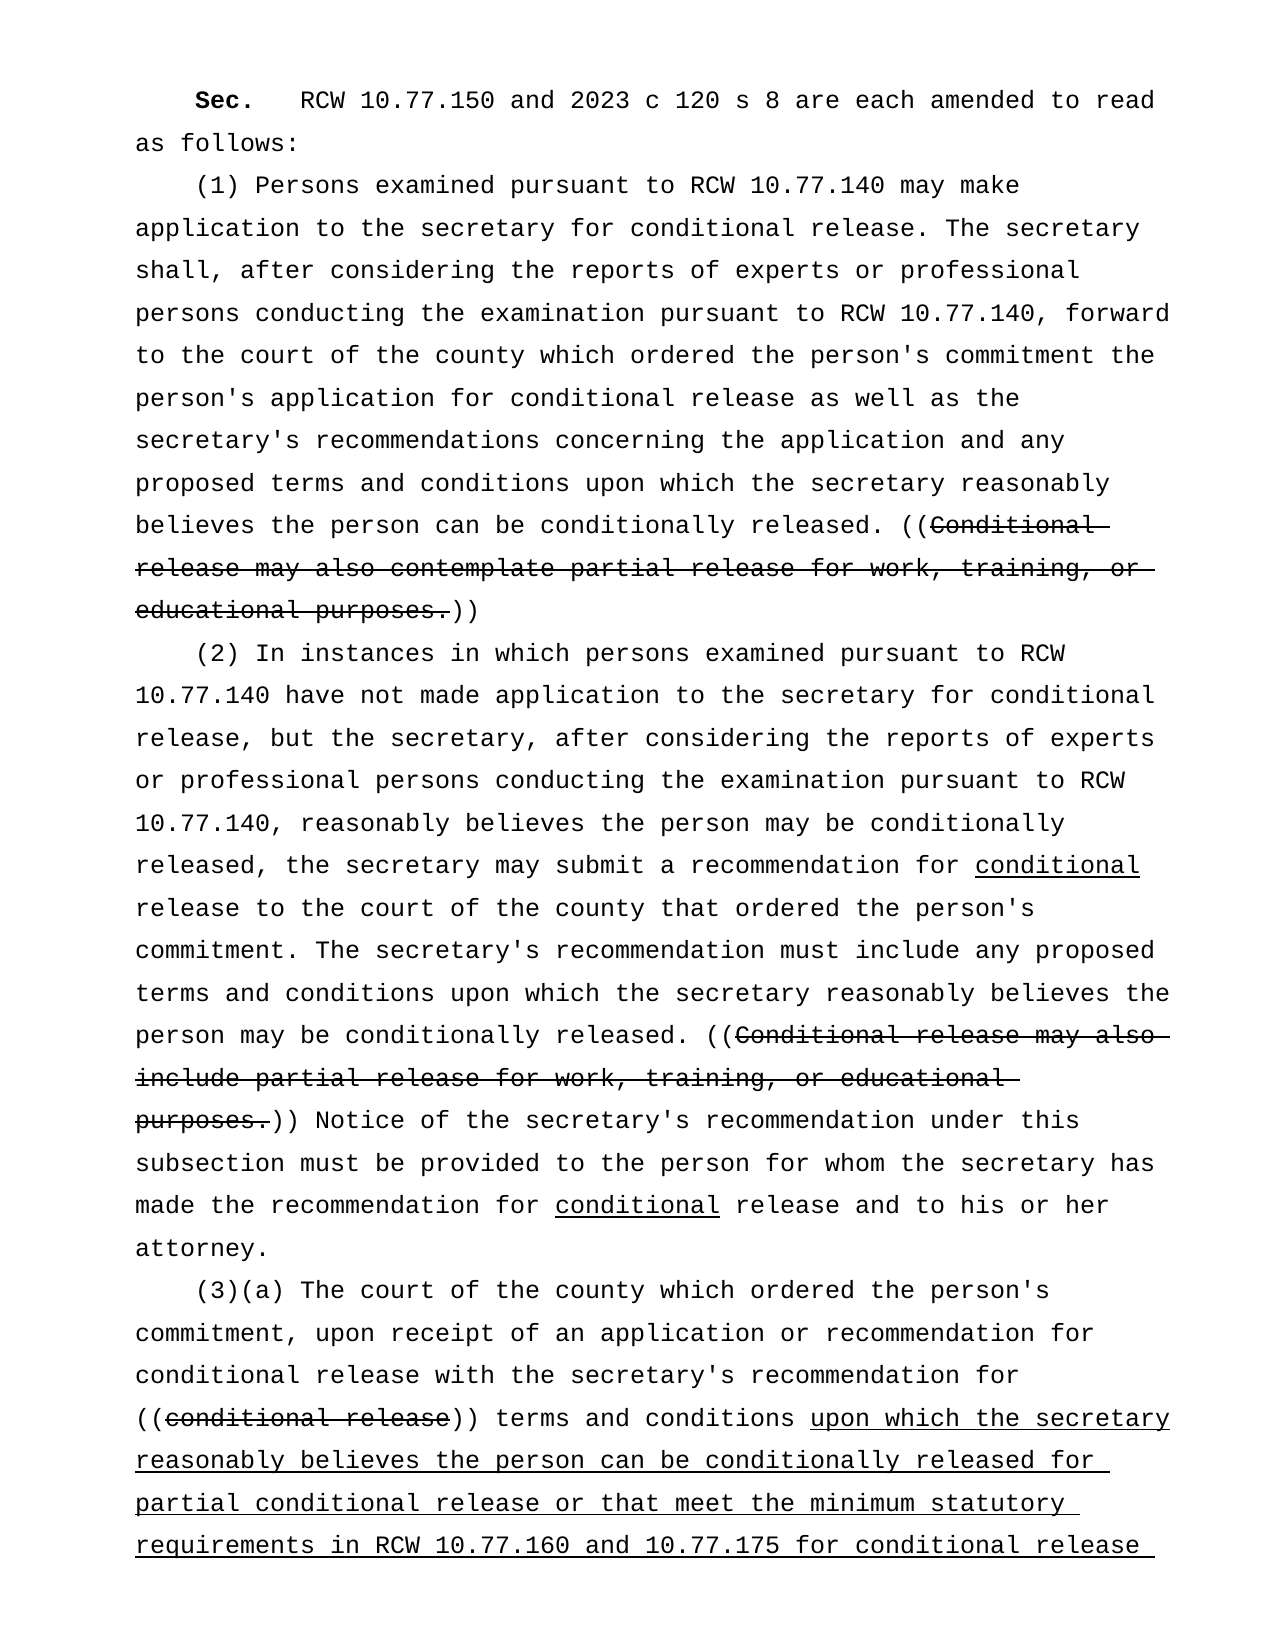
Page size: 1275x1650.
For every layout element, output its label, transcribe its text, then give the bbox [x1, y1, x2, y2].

text (2) In instances in which persons examined pursuant to RCW 10.77.140 have not made application to the secretary for conditional release, but the secretary, after considering the reports of experts or professional persons conducting the examination pursuant to RCW 10.77.140, reasonably believes the person may be conditionally released, the secretary may submit a recommendation for conditional release to the court of the county that ordered the person's commitment. The secretary's recommendation must include any proposed terms and conditions upon which the secretary reasonably believes the person may be conditionally released. ((Conditional release may also include partial release for work, training, or educational purposes.)) Notice of the secretary's recommendation under this subsection must be provided to the person for whom the secretary has made the recommendation for conditional release and to his or her attorney. [135, 627, 1170, 1265]
text (1) Persons examined pursuant to RCW 10.77.140 may make application to the secretary for conditional release. The secretary shall, after considering the reports of experts or professional persons conducting the examination pursuant to RCW 10.77.140, forward to the court of the county which ordered the person's commitment the person's application for conditional release as well as the secretary's recommendations concerning the application and any proposed terms and conditions upon which the secretary reasonably believes the person can be conditionally released. ((Conditional release may also contemplate partial release for work, training, or educational purposes.)) [135, 160, 1170, 627]
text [135, 1265, 1170, 1562]
text Sec. RCW 10.77.150 and 2023 c 120 s 8 are each amended to read as follows: [135, 75, 1170, 160]
